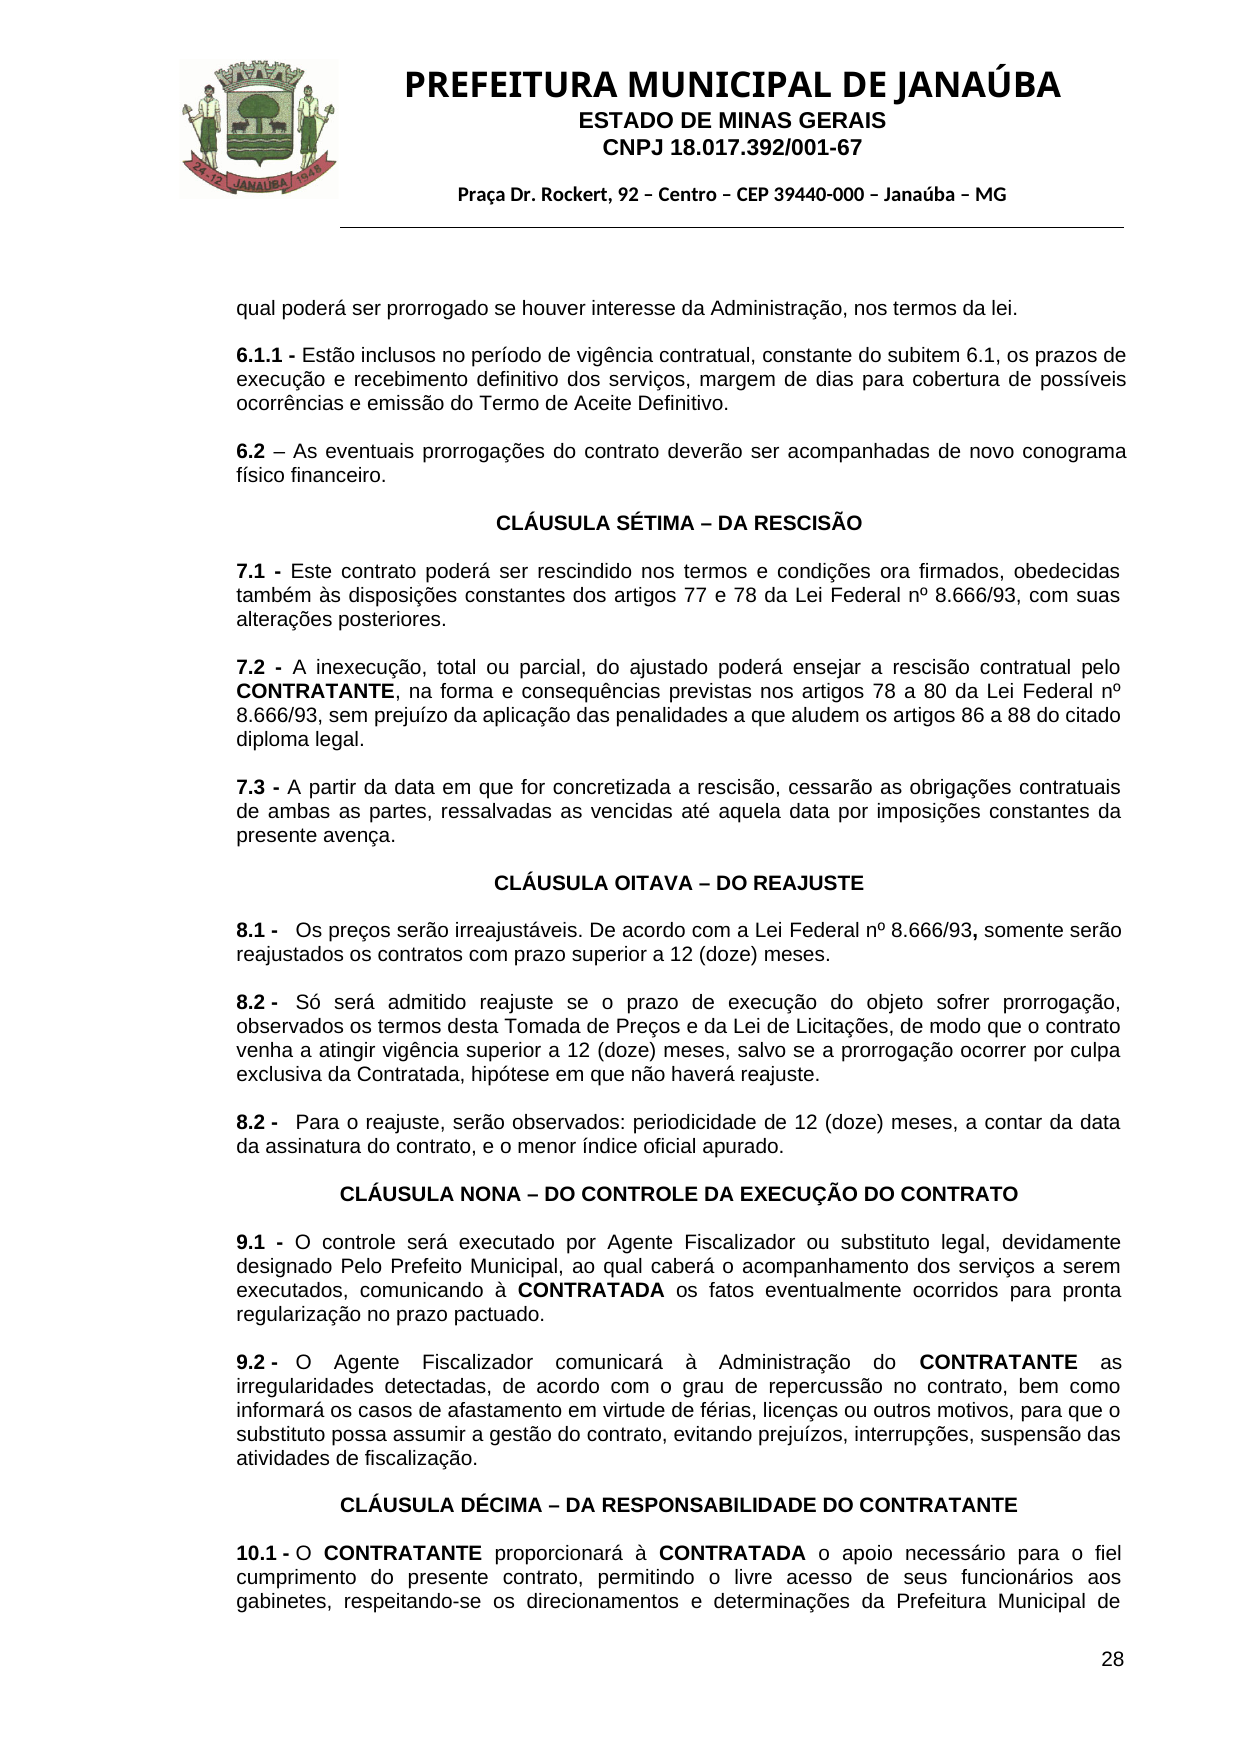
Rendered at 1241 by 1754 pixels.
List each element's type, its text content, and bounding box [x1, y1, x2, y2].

subtitle CLÁUSULA SÉTIMA – DA RESCISÃO [236, 511, 1122, 535]
subtitle CLÁUSULA NONA – DO CONTROLE DA EXECUÇÃO DO CONTRATO [236, 1182, 1122, 1206]
subtitle CLÁUSULA OITAVA – DO REAJUSTE [236, 870, 1122, 894]
subtitle CLÁUSULA DÉCIMA – DA RESPONSABILIDADE DO CONTRATANTE [236, 1493, 1122, 1517]
text 7.3 - A partir da data em que for concretizada a rescisão, cessarão as obrigações contratuais de ambas as partes, ressalvadas as vencidas até aquela data por imposições constantes da presente avença. [236, 774, 1122, 846]
text 9.2 - O Agente Fiscalizador comunicará à Administração do CONTRATANTE as irregularidades detectadas, de acordo com o grau de repercussão no contrato, bem como informará os casos de afastamento em virtude de férias, licenças ou outros motivos, para que o substituto possa assumir a gestão do contrato, evitando prejuízos, interrupções, suspensão das atividades de fiscalização. [236, 1349, 1122, 1469]
text 8.1 - Os preços serão irreajustáveis. De acordo com a Lei federal nº 8.666/93, somente serão reajustados os contratos com prazo superior a 12 (doze) meses. [236, 918, 1122, 966]
text 9.1 - O controle será executado por Agente Fiscalizador ou substituto legal, devidamente designado Pelo Prefeito Municipal, ao qual caberá o acompanhamento dos serviços a serem executados, comunicando à CONTRATADA os fatos eventualmente ocorridos para pronta regularização no prazo pactuado. [236, 1230, 1122, 1326]
text 8.2 - Para o reajuste, serão observados: periodicidade de 12 (doze) meses, a contar da data da assinatura do contrato, e o menor índice oficial apurado. [236, 1110, 1122, 1158]
text 6.1.1 - Estão inclusos no período de vigência contratual, constante do subitem 6.1, os prazos de execução e recebimento definitivo dos serviços, margem de dias para cobertura de possíveis ocorrências e emissão do Termo de Aceite Definitivo. [236, 343, 1128, 415]
text 8.2 - Só será admitido reajuste se o prazo de execução do objeto sofrer prorrogação, observados os termos desta Tomada de Preços e da Lei de Licitações, de modo que o contrato venha a atingir vigência superior a 12 (doze) meses, salvo se a prorrogação ocorrer por culpa exclusiva da Contratada, hipótese em que não haverá reajuste. [236, 990, 1122, 1086]
text 6.2 – As eventuais prorrogações do contrato deverão ser acompanhadas de novo conograma físico financeiro. [236, 439, 1128, 487]
text 7.2 - A inexecução, total ou parcial, do ajustado poderá ensejar a rescisão contratual pelo CONTRATANTE, na forma e consequências previstas nos artigos 78 a 80 da Lei Federal nº 8.666/93, sem prejuízo da aplicação das penalidades a que aludem os artigos 86 a 88 do citado diploma legal. [236, 655, 1122, 751]
picture [179, 59, 339, 199]
text 7.1 - Este contrato poderá ser rescindido nos termos e condições ora firmados, obedecidas também às disposições constantes dos artigos 77 e 78 da Lei Federal nº 8.666/93, com suas alterações posteriores. [236, 559, 1122, 631]
